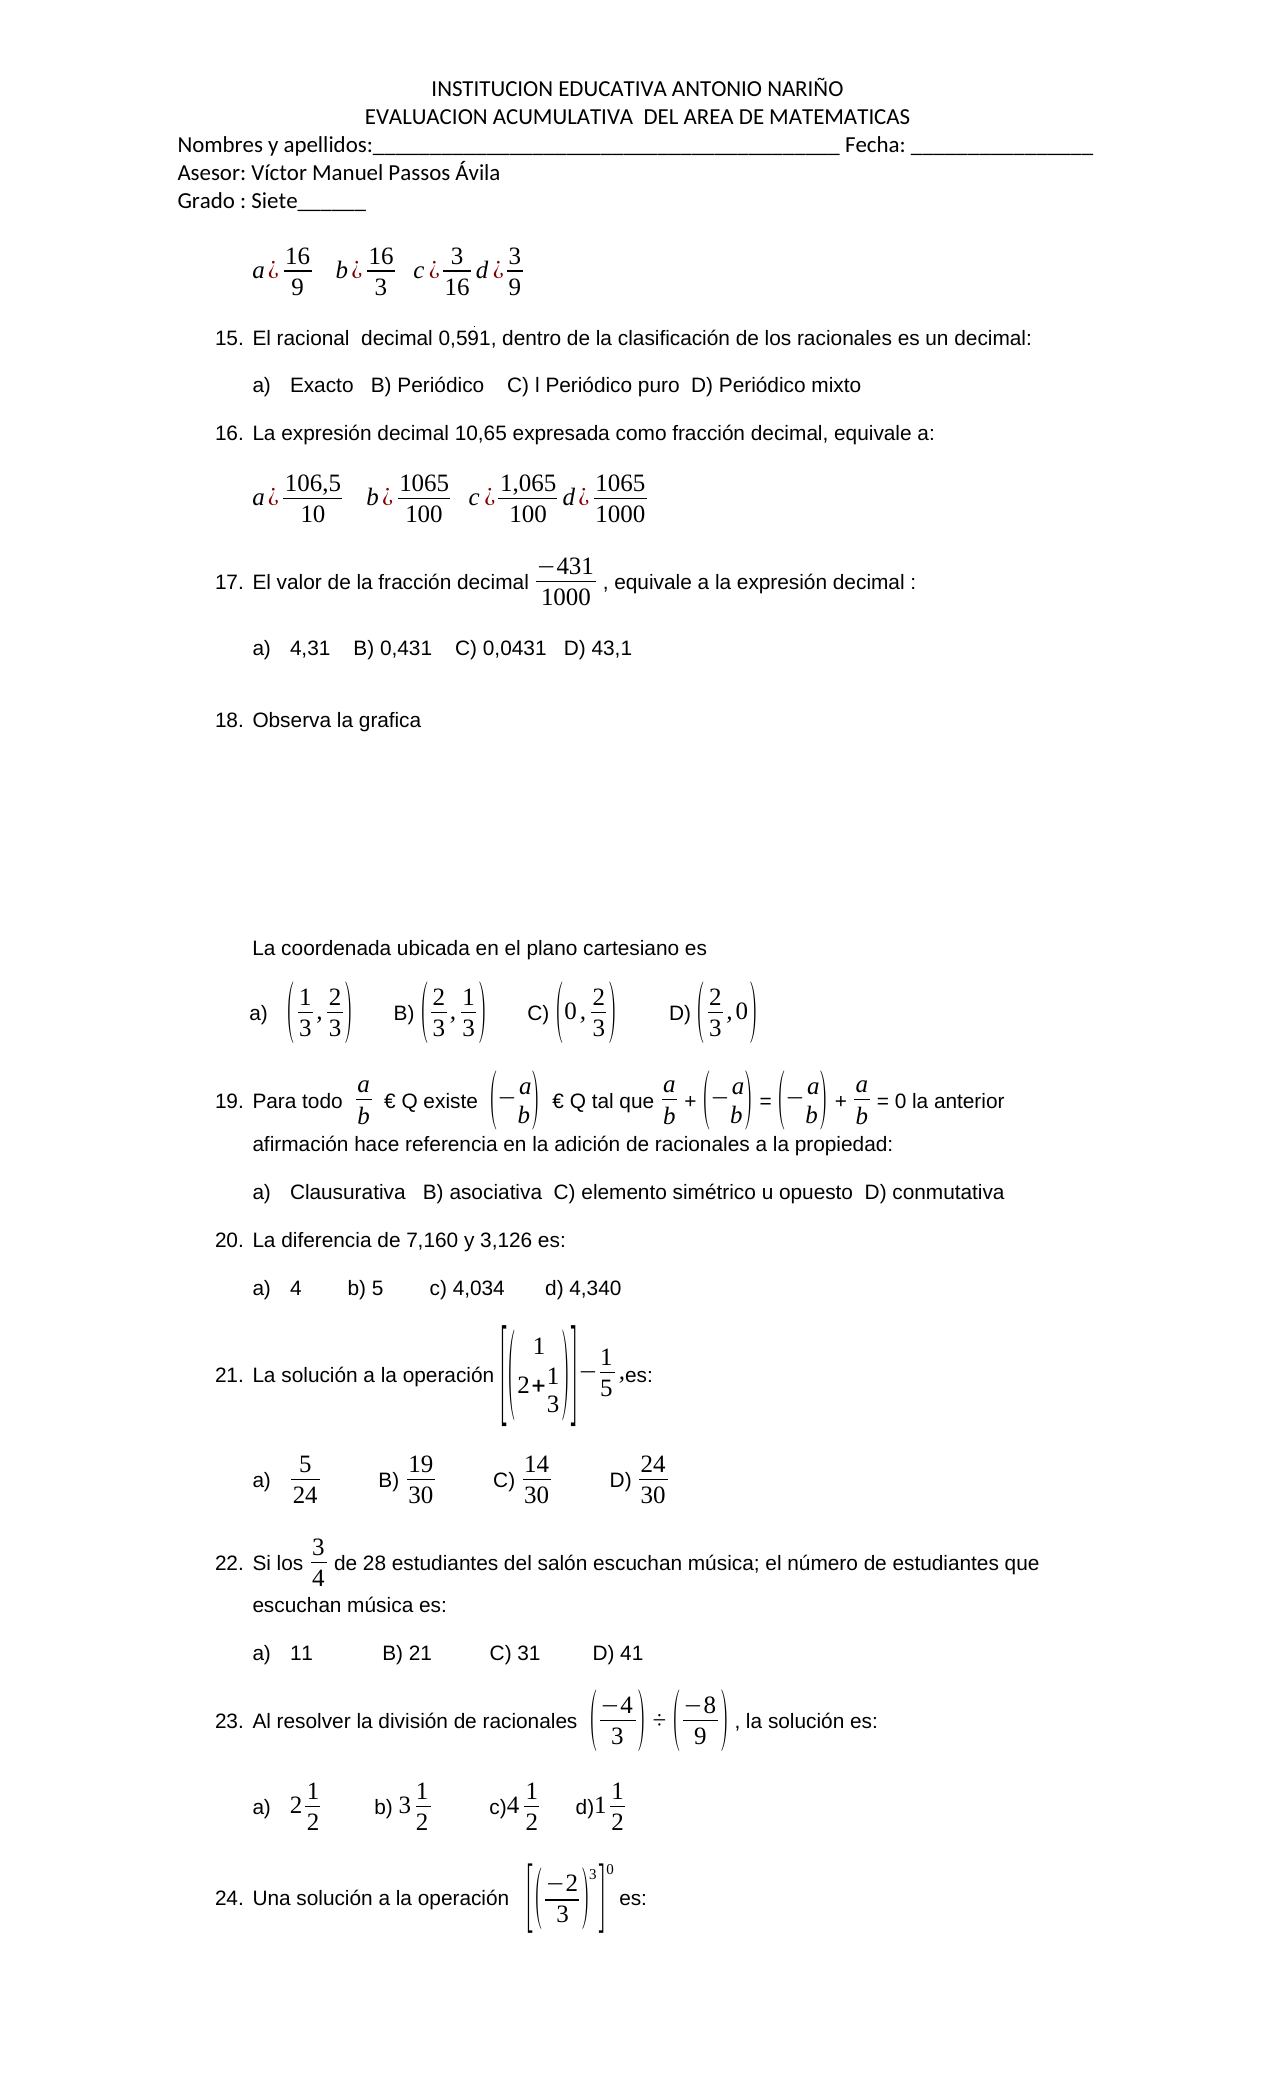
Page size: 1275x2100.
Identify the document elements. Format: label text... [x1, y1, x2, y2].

text La coordenada ubicada en el plano cartesiano es [177, 936, 1098, 959]
list La expresión decimal 10,65 expresada como fracción decimal, equivale a: [215, 421, 1098, 445]
list El racional decimal 0,591, dentro de la clasificación de los racionales es un decimal: [215, 325, 1098, 349]
list Si los de 28 estudiantes del salón escuchan música; el número de estudiantes que escuchan música es: [215, 1534, 1098, 1617]
list Al resolver la división de racionales , la solución es: [215, 1688, 1098, 1753]
list B) C) D) [249, 980, 1098, 1045]
list Exacto B) Periódico C) l Periódico puro D) Periódico mixto [252, 373, 1098, 397]
list 4 b) 5 c) 4,034 d) 4,340 [252, 1275, 1098, 1299]
list B) C) D) [252, 1451, 1098, 1510]
list La diferencia de 7,160 y 3,126 es: [215, 1227, 1098, 1251]
list Una solución a la operación es: [215, 1860, 1098, 1935]
list Clausurativa B) asociativa C) elemento simétrico u opuesto D) conmutativa [252, 1179, 1098, 1203]
list La solución a la operación es: [215, 1323, 1098, 1427]
list 4,31 B) 0,431 C) 0,0431 D) 43,1 [252, 636, 1098, 659]
list Para todo € Q existe € Q tal que + = + = 0 la anterior afirmación hace referencia en la adición de racionales a la propiedad: [215, 1069, 1098, 1156]
list 11 B) 21 C) 31 D) 41 [252, 1641, 1098, 1664]
list Observa la grafica [215, 707, 1098, 731]
list El valor de la fracción decimal , equivale a la expresión decimal : [215, 553, 1098, 612]
list b) c) d) [252, 1777, 1098, 1836]
